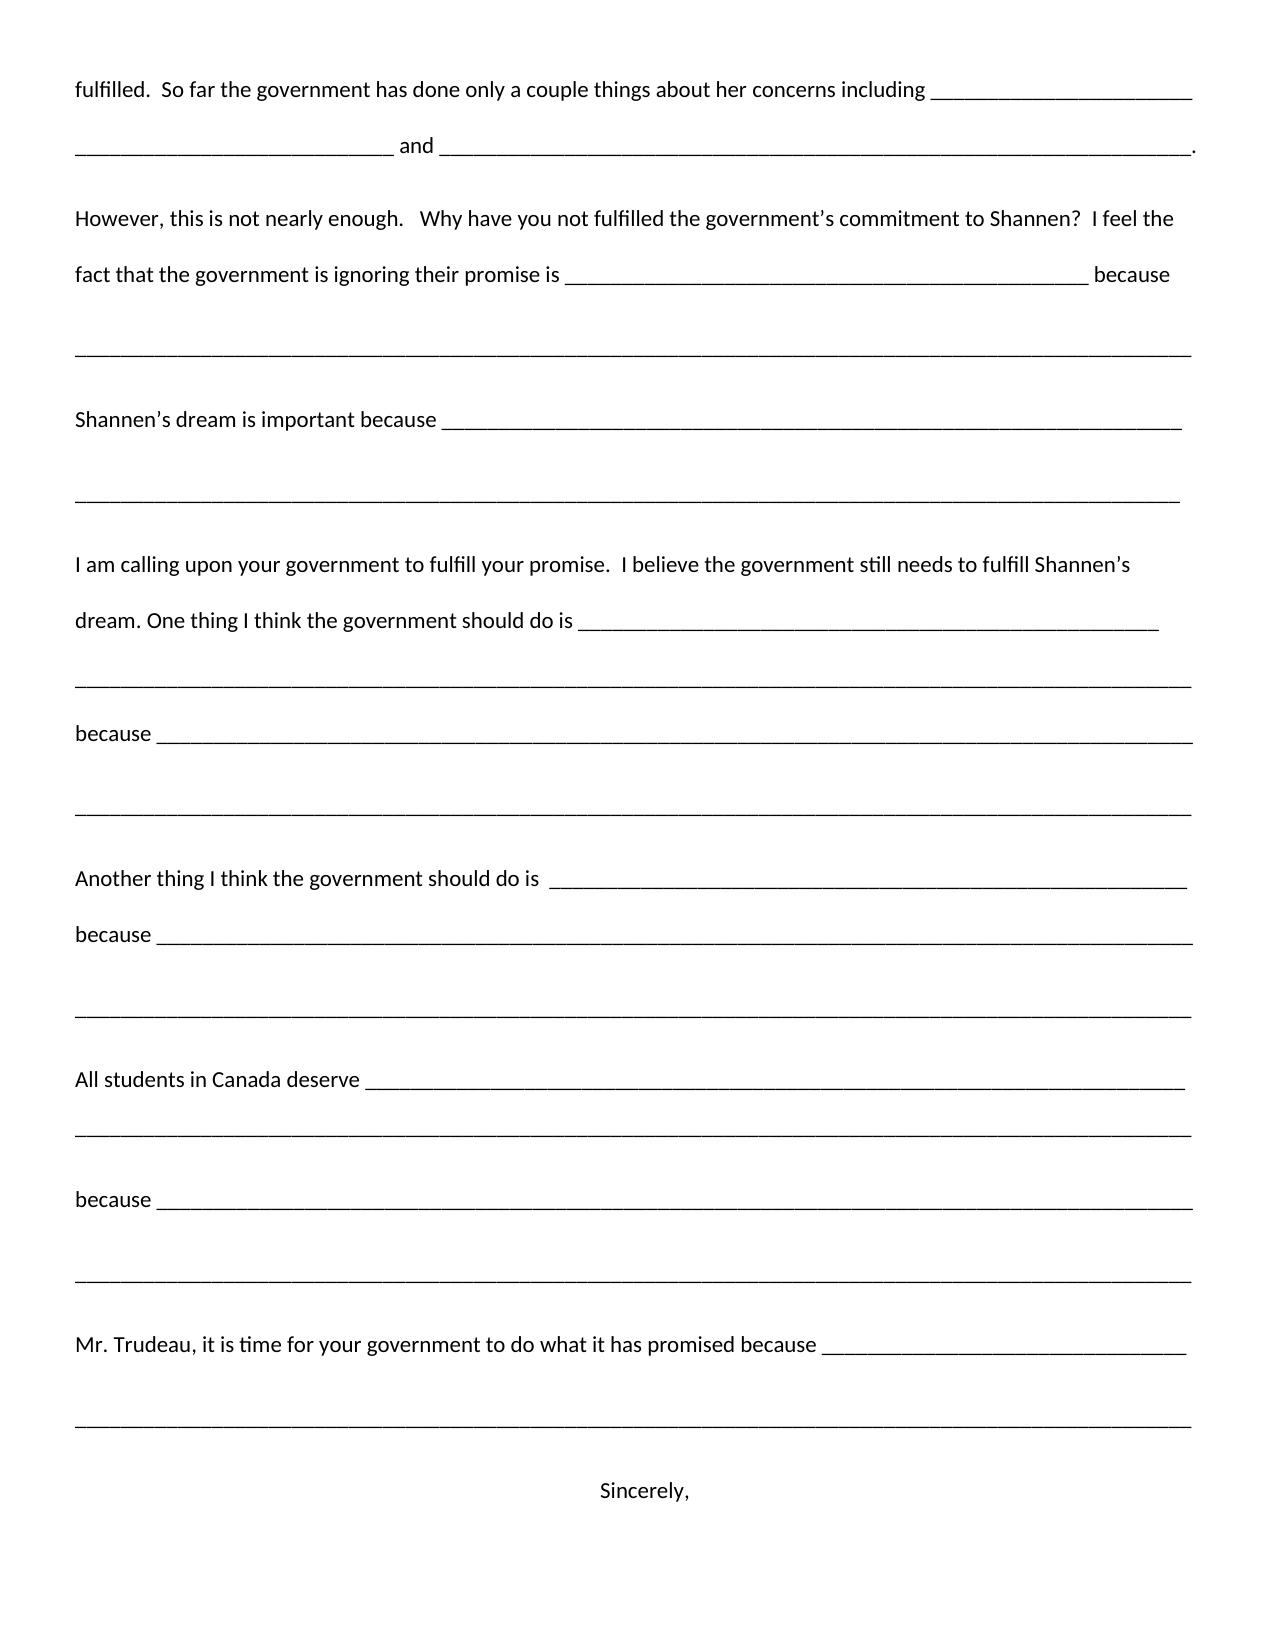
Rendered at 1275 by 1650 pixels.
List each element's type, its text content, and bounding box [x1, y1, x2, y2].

text All students in Canada deserve ________________________________________________________________________ [75, 1066, 1200, 1094]
text Shannen’s dream is important because _________________________________________________________________ [75, 405, 1200, 433]
text __________________________________________________________________________________________________ [75, 791, 1200, 819]
text Another thing I think the government should do is ________________________________________________________ because ___________________________________________________________________________________________ [75, 864, 1200, 948]
text because ___________________________________________________________________________________________ [75, 1185, 1200, 1213]
text __________________________________________________________________________________________________ [75, 332, 1200, 361]
text __________________________________________________________________________________________________ [75, 1258, 1200, 1286]
text _________________________________________________________________________________________________ [75, 478, 1200, 506]
text I am calling upon your government to fulfill your promise. I believe the government still needs to fulfill Shannen’s dream. One thing I think the government should do is ___________________________________________________ __________________________________________________________________________________________________because ___________________________________________________________________________________________ [75, 551, 1200, 747]
text __________________________________________________________________________________________________ [75, 1112, 1200, 1141]
text Mr. Trudeau, it is time for your government to do what it has promised because ________________________________ [75, 1331, 1200, 1359]
text fulfilled. So far the government has done only a couple things about her concerns including _______________________ ____________________________ and __________________________________________________________________. [75, 75, 1200, 159]
text __________________________________________________________________________________________________ [75, 1403, 1200, 1431]
text Sincerely, [75, 1476, 1200, 1504]
text __________________________________________________________________________________________________ [75, 993, 1200, 1021]
text However, this is not nearly enough. Why have you not fulfilled the government’s commitment to Shannen? I feel the fact that the government is ignoring their promise is ______________________________________________ because [75, 204, 1200, 288]
